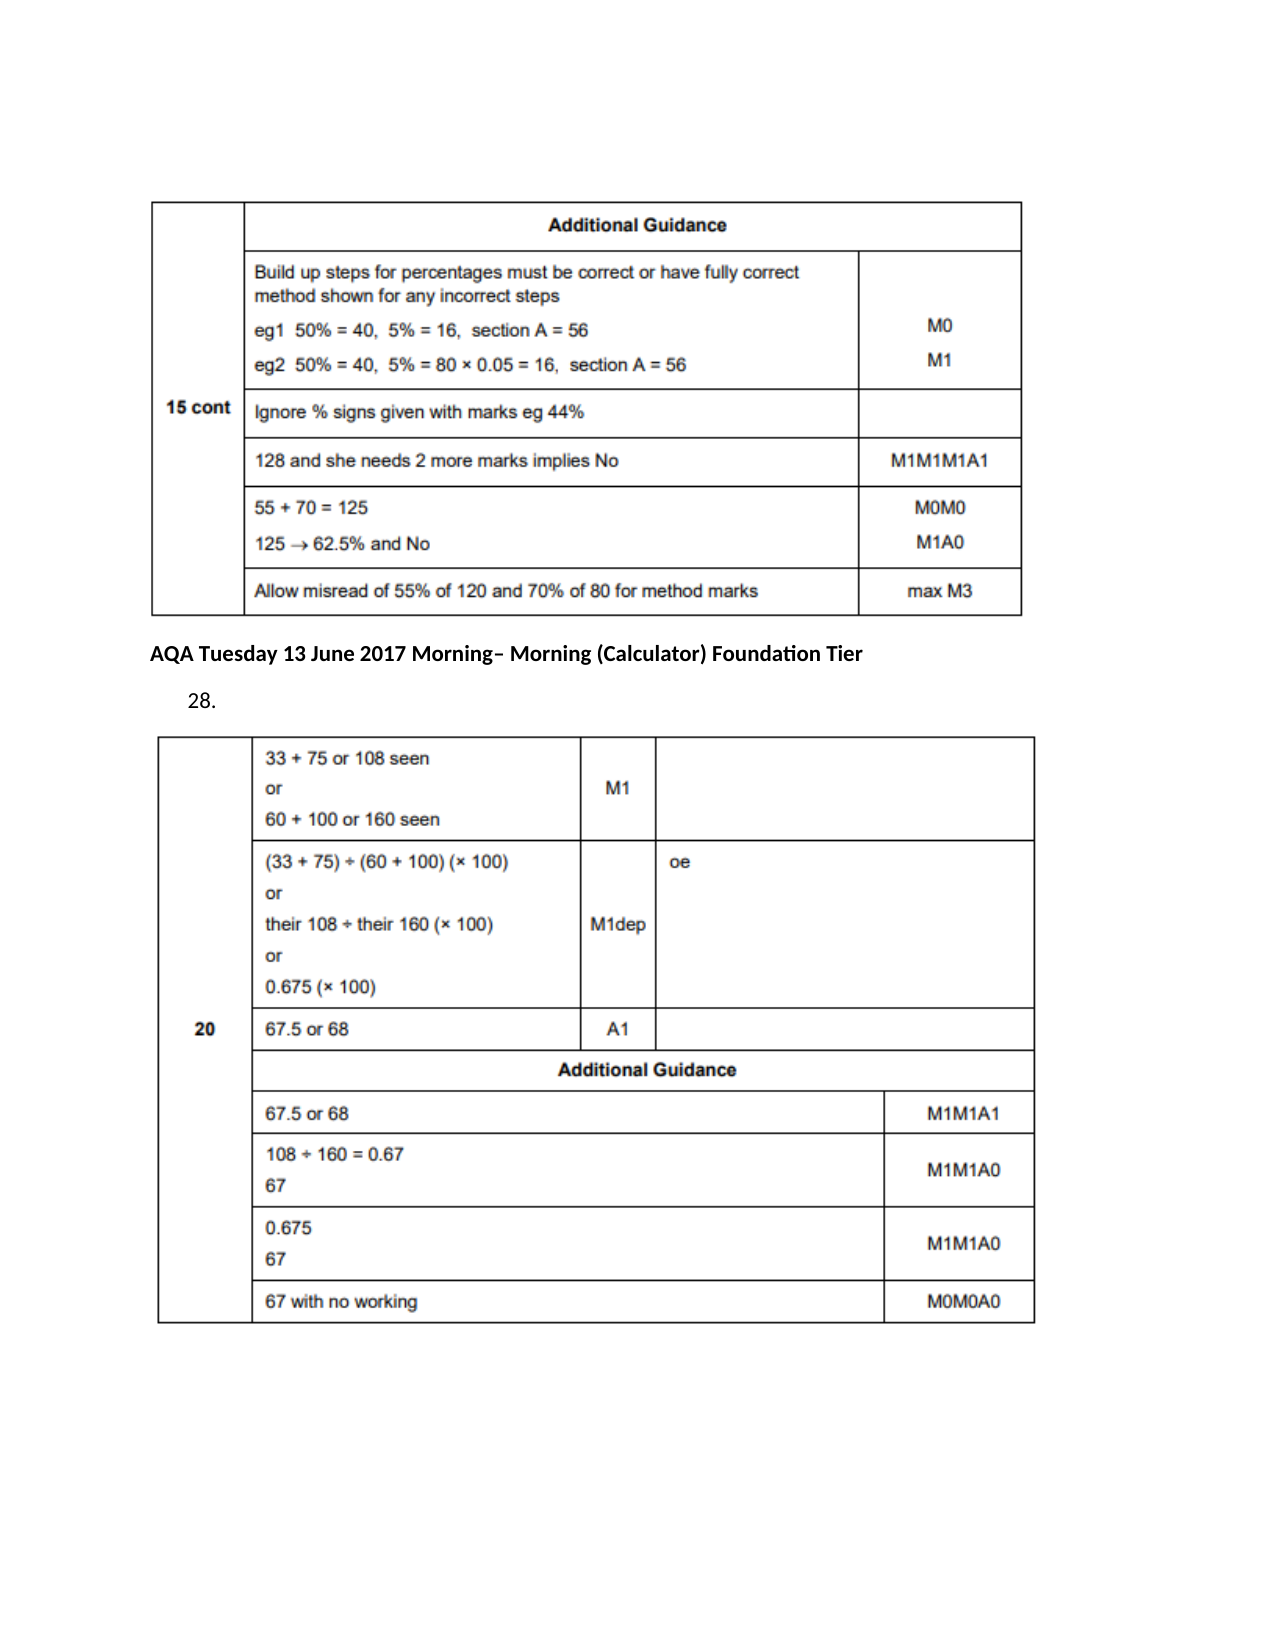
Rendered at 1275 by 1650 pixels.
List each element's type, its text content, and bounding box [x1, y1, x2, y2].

picture [150, 195, 1024, 621]
picture [150, 732, 1037, 1330]
text AQA Tuesday 13 June 2017 Morning– Morning (Calculator) Foundation Tier [150, 639, 1125, 667]
